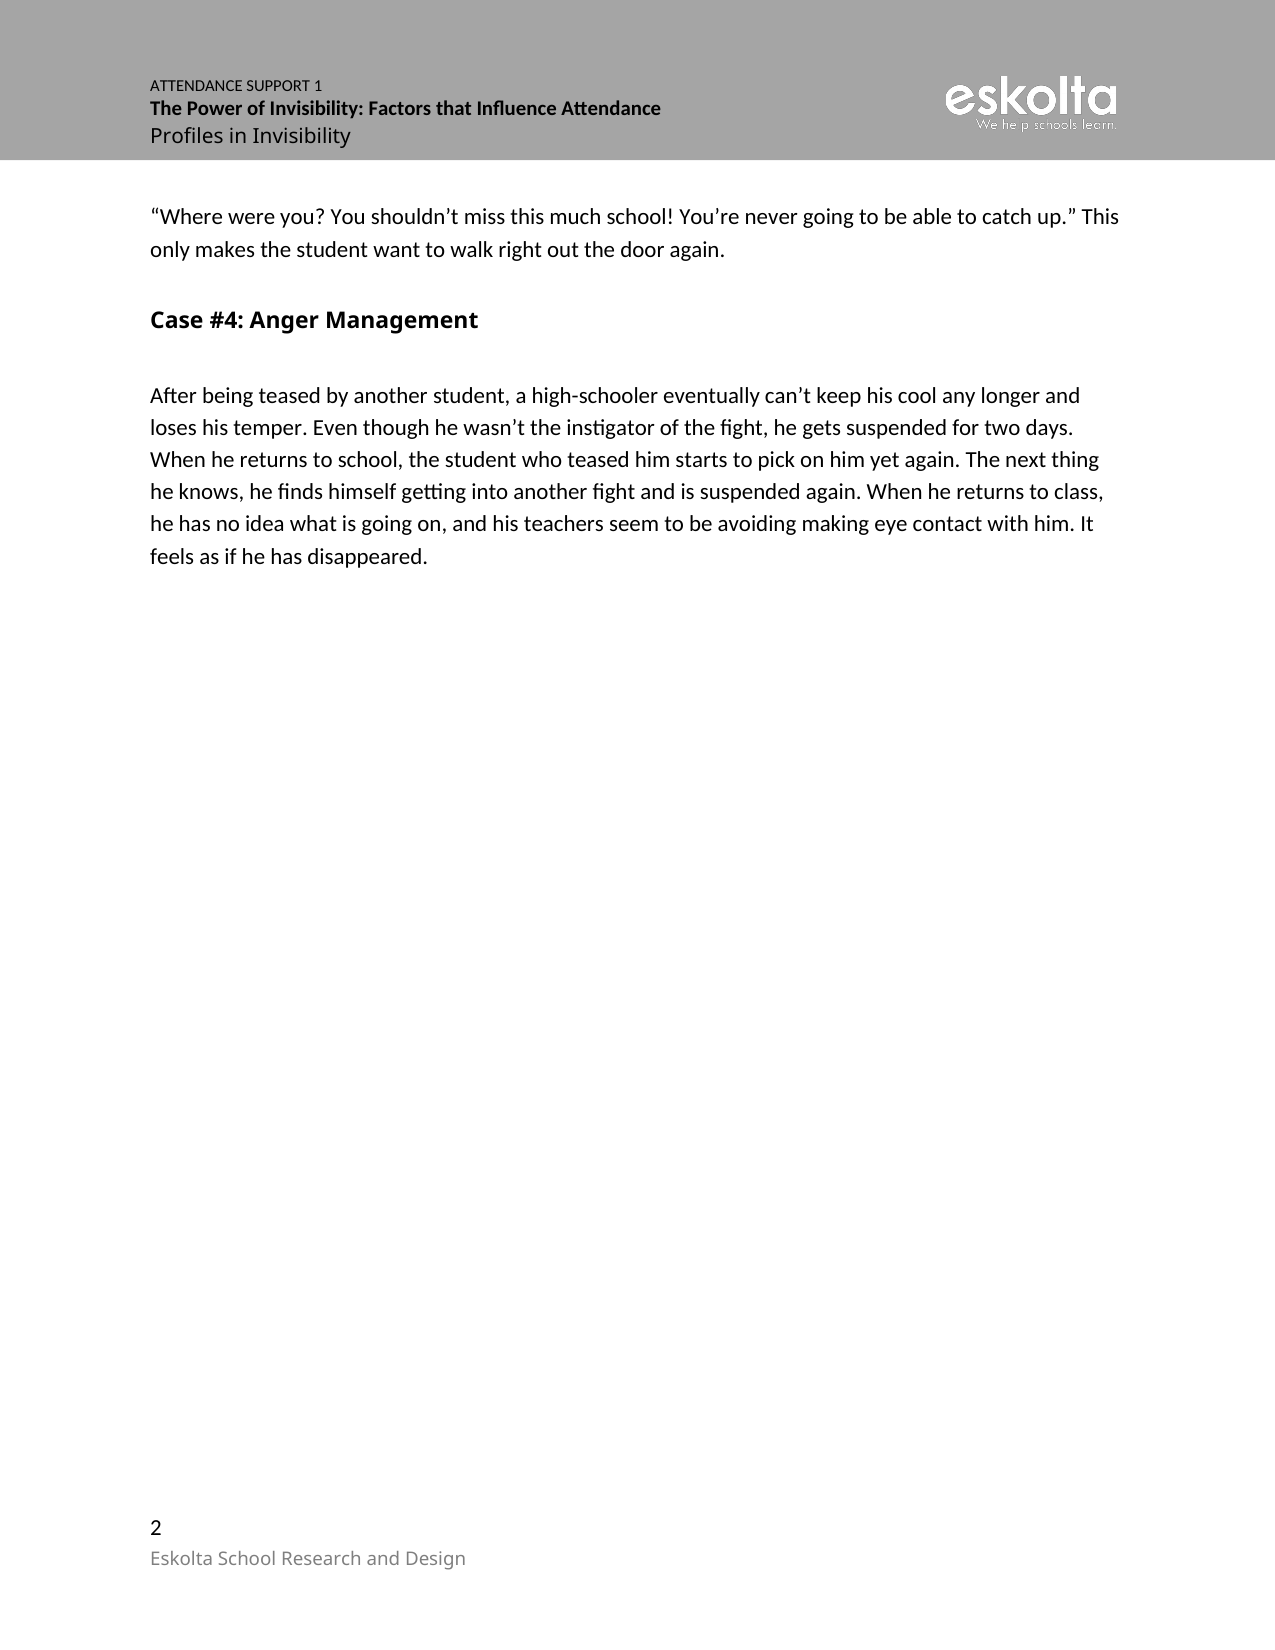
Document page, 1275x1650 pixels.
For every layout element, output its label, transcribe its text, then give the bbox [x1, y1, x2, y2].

subtitle Case #4: Anger Management [150, 304, 1125, 336]
text After being teased by another student, a high-schooler eventually can’t keep his cool any longer and loses his temper. Even though he wasn’t the instigator of the fight, he gets suspended for two days. When he returns to school, the student who teased him starts to pick on him yet again. The next thing he knows, he finds himself getting into another fight and is suspended again. When he returns to class, he has no idea what is going on, and his teachers seem to be avoiding making eye contact with him. It feels as if he has disappeared. [150, 381, 1125, 570]
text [150, 202, 1125, 263]
